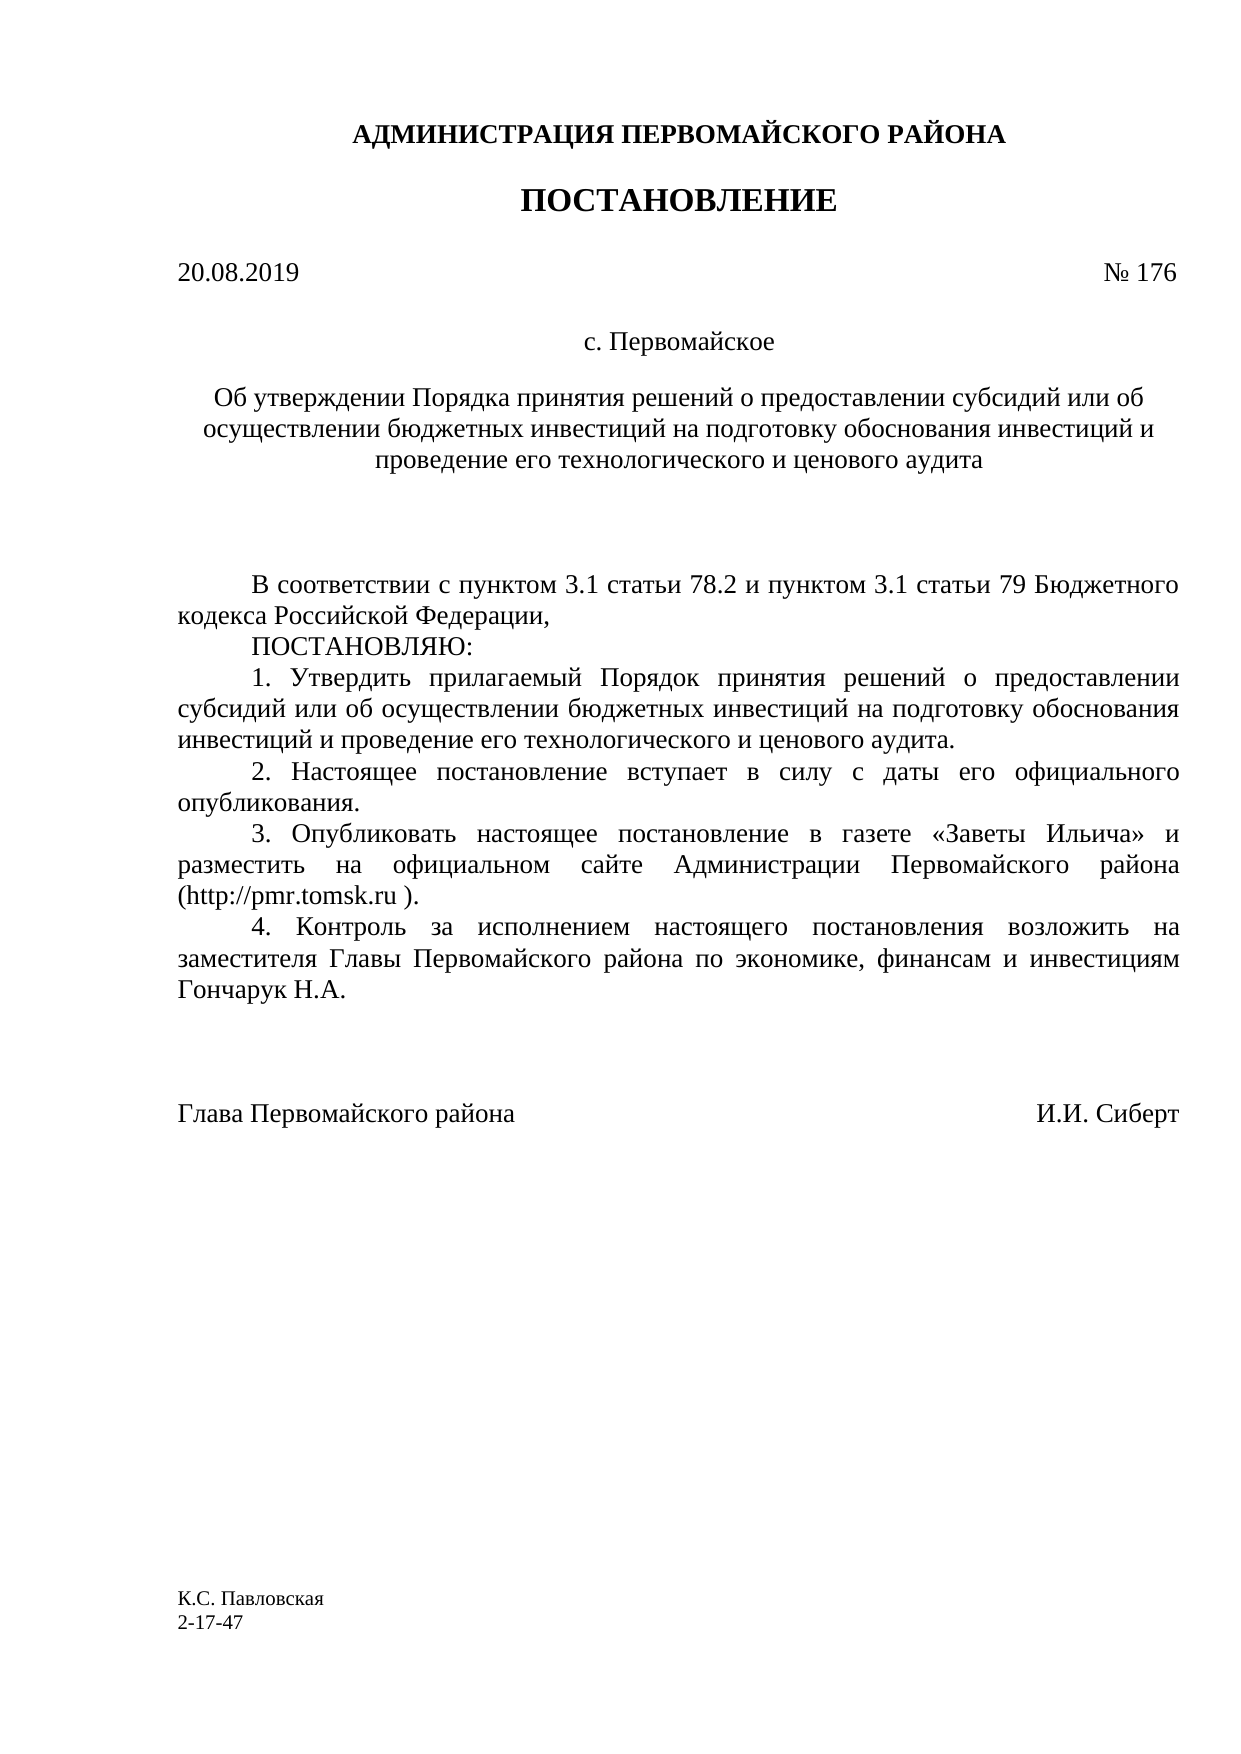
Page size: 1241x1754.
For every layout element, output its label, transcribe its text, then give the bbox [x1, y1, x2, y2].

text 3. Опубликовать настоящее постановление в газете «Заветы Ильича» и разместить на официальном сайте Администрации Первомайского района (http://pmr.tomsk.ru ). [177, 817, 1181, 911]
title с. Первомайское [177, 325, 1181, 356]
text 2. Настоящее постановление вступает в силу с даты его официального опубликования. [177, 755, 1181, 817]
text Об утверждении Порядка принятия решений о предоставлении субсидий или об осуществлении бюджетных инвестиций на подготовку обоснования инвестиций и проведение его технологического и ценового аудита [177, 381, 1181, 474]
text Глава Первомайского района И.И. Сиберт [177, 1097, 1181, 1128]
text В соответствии с пунктом 3.1 статьи 78.2 и пунктом 3.1 статьи 79 Бюджетного кодекса Российской Федерации, [177, 568, 1181, 630]
title ПОСТАНОВЛЕНИЕ [177, 180, 1181, 219]
title АДМИНИСТРАЦИЯ ПЕРВОМАЙСКОГО РАЙОНА [177, 118, 1181, 149]
text 2-17-47 [177, 1610, 1181, 1634]
text 4. Контроль за исполнением настоящего постановления возложить на заместителя Главы Первомайского района по экономике, финансам и инвестициям Гончарук Н.А. [177, 911, 1181, 1004]
text К.С. Павловская [177, 1586, 1181, 1610]
title 20.08.2019 № 176 [177, 256, 1181, 287]
text ПОСТАНОВЛЯЮ: [177, 630, 1181, 661]
text 1. Утвердить прилагаемый Порядок принятия решений о предоставлении субсидий или об осуществлении бюджетных инвестиций на подготовку обоснования инвестиций и проведение его технологического и ценового аудита. [177, 661, 1181, 755]
